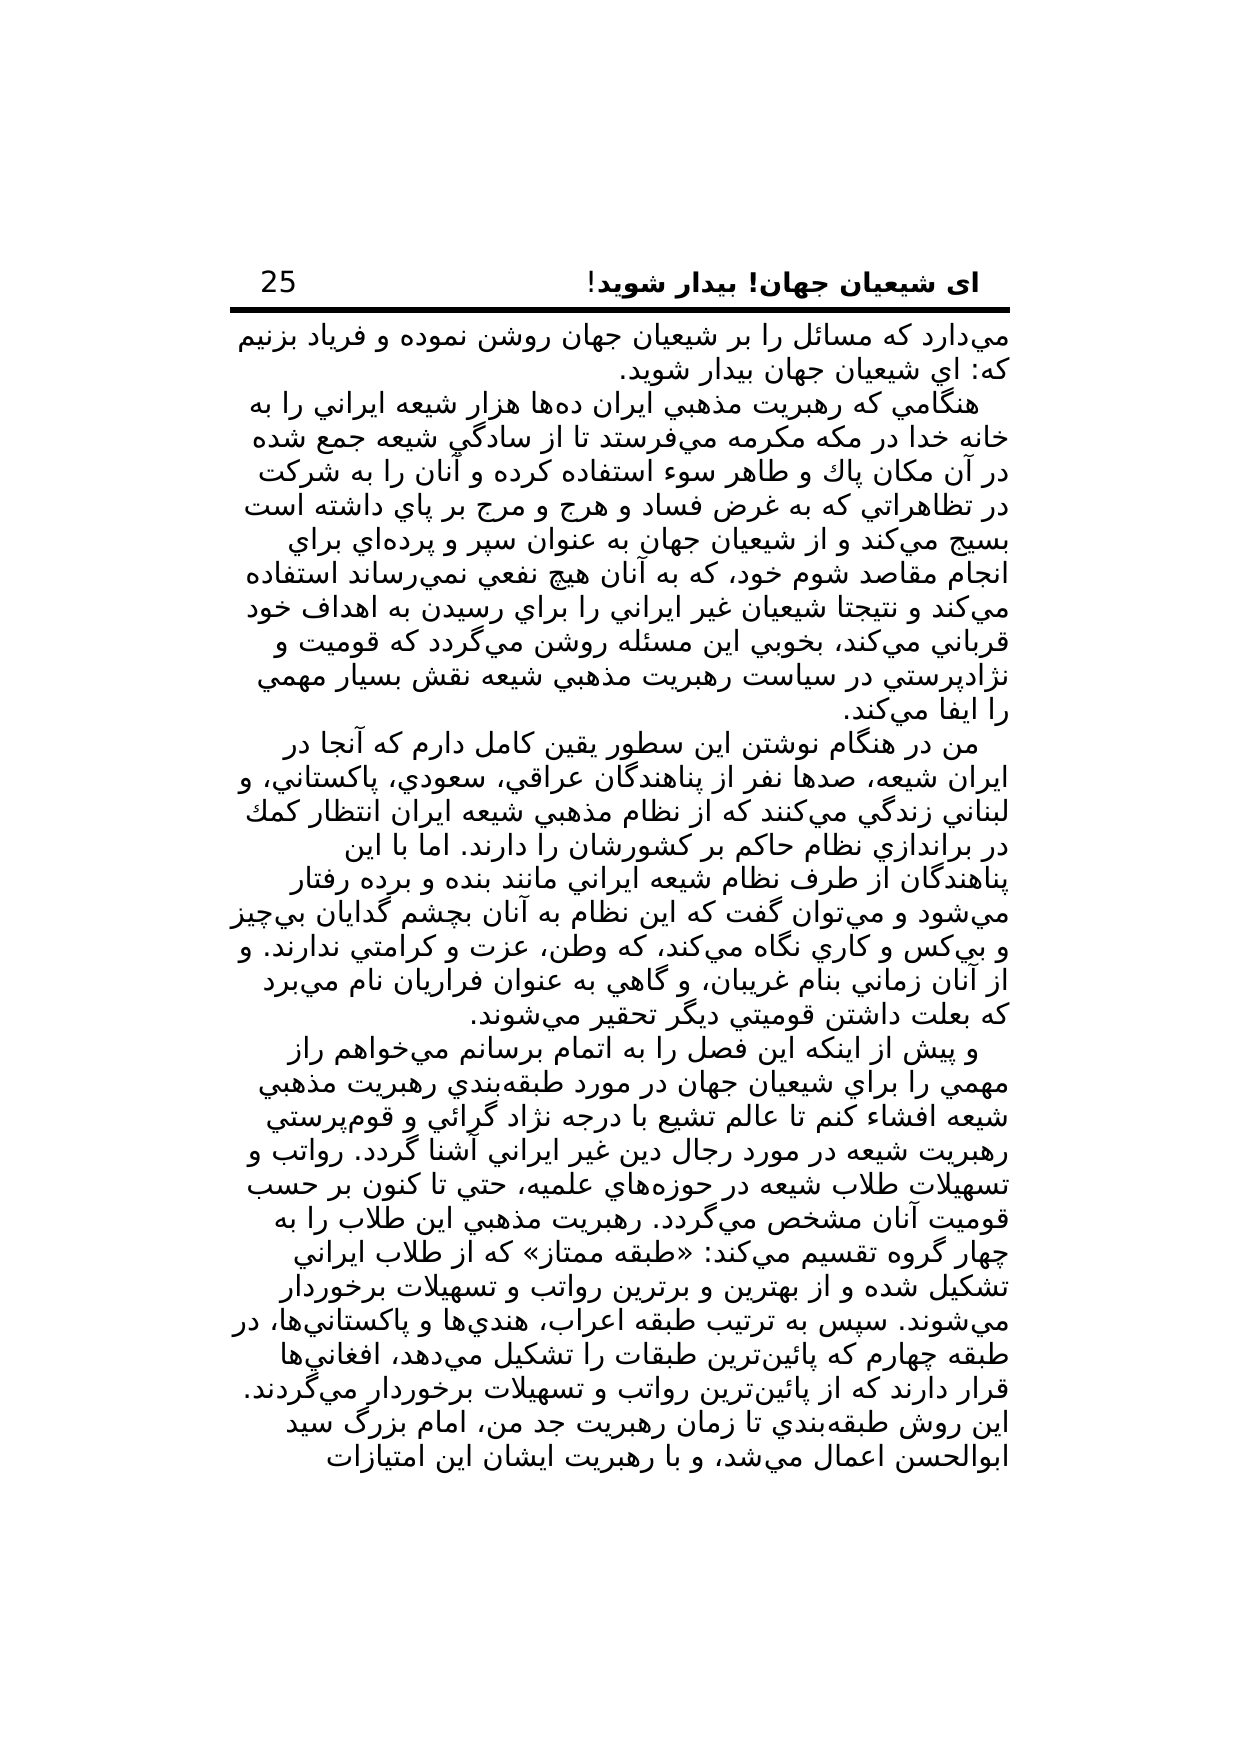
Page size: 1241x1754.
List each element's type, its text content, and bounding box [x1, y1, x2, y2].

text من در هنگام نوشتن اين سطور يقين كامل دارم كه آنجا در ايران شيعه، صدها نفر از پناهندگان عراقي، سعودي، پاكستاني، و لبناني زندگي مي‌كنند كه از نظام مذهبي شيعه ايران انتظار كمك در براندازي نظام حاكم بر كشورشان را دارند. اما با اين پناهندگان از طرف نظام شيعه ايراني مانند بنده و برده رفتار مي‌شود و مي‌توان گفت كه اين نظام به آنان بچشم گدايان بي‌چيز و بي‌كس و كاري نگاه مي‌كند، كه وطن، عزت و كرامتي ندارند. و از آنان زماني بنام غريبان، و گاهي به عنوان فراريان نام مي‌برد كه بعلت داشتن قوميتي ديگر تحقير مي‌شوند. [230, 726, 1010, 1032]
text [230, 1032, 1010, 1473]
text هنگامي كه رهبريت مذهبي ايران ده‌ها هزار شيعه ايراني را به خانه خدا در مكه مكرمه مي‌فرستد تا از سادگي شيعه جمع شده در آن مكان پاك و طاهر سوء استفاده كرده و آنان را به شركت در تظاهراتي كه به غرض فساد و هرج و مرج بر پاي داشته است بسيج مي‌كند و از شيعيان جهان به عنوان سپر و پرده‌اي براي انجام مقاصد شوم خود، كه به آنان هيچ نفعي نمي‌رساند استفاده مي‌كند و نتيجتا شيعيان غير ايراني را براي رسيدن به اهداف خود قرباني مي‌كند، بخوبي اين مسئله روشن مي‌گردد كه قوميت و نژادپرستي در سياست رهبريت مذهبي شيعه نقش بسيار مهمي را ايفا مي‌كند. [230, 386, 1010, 726]
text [230, 318, 1010, 386]
